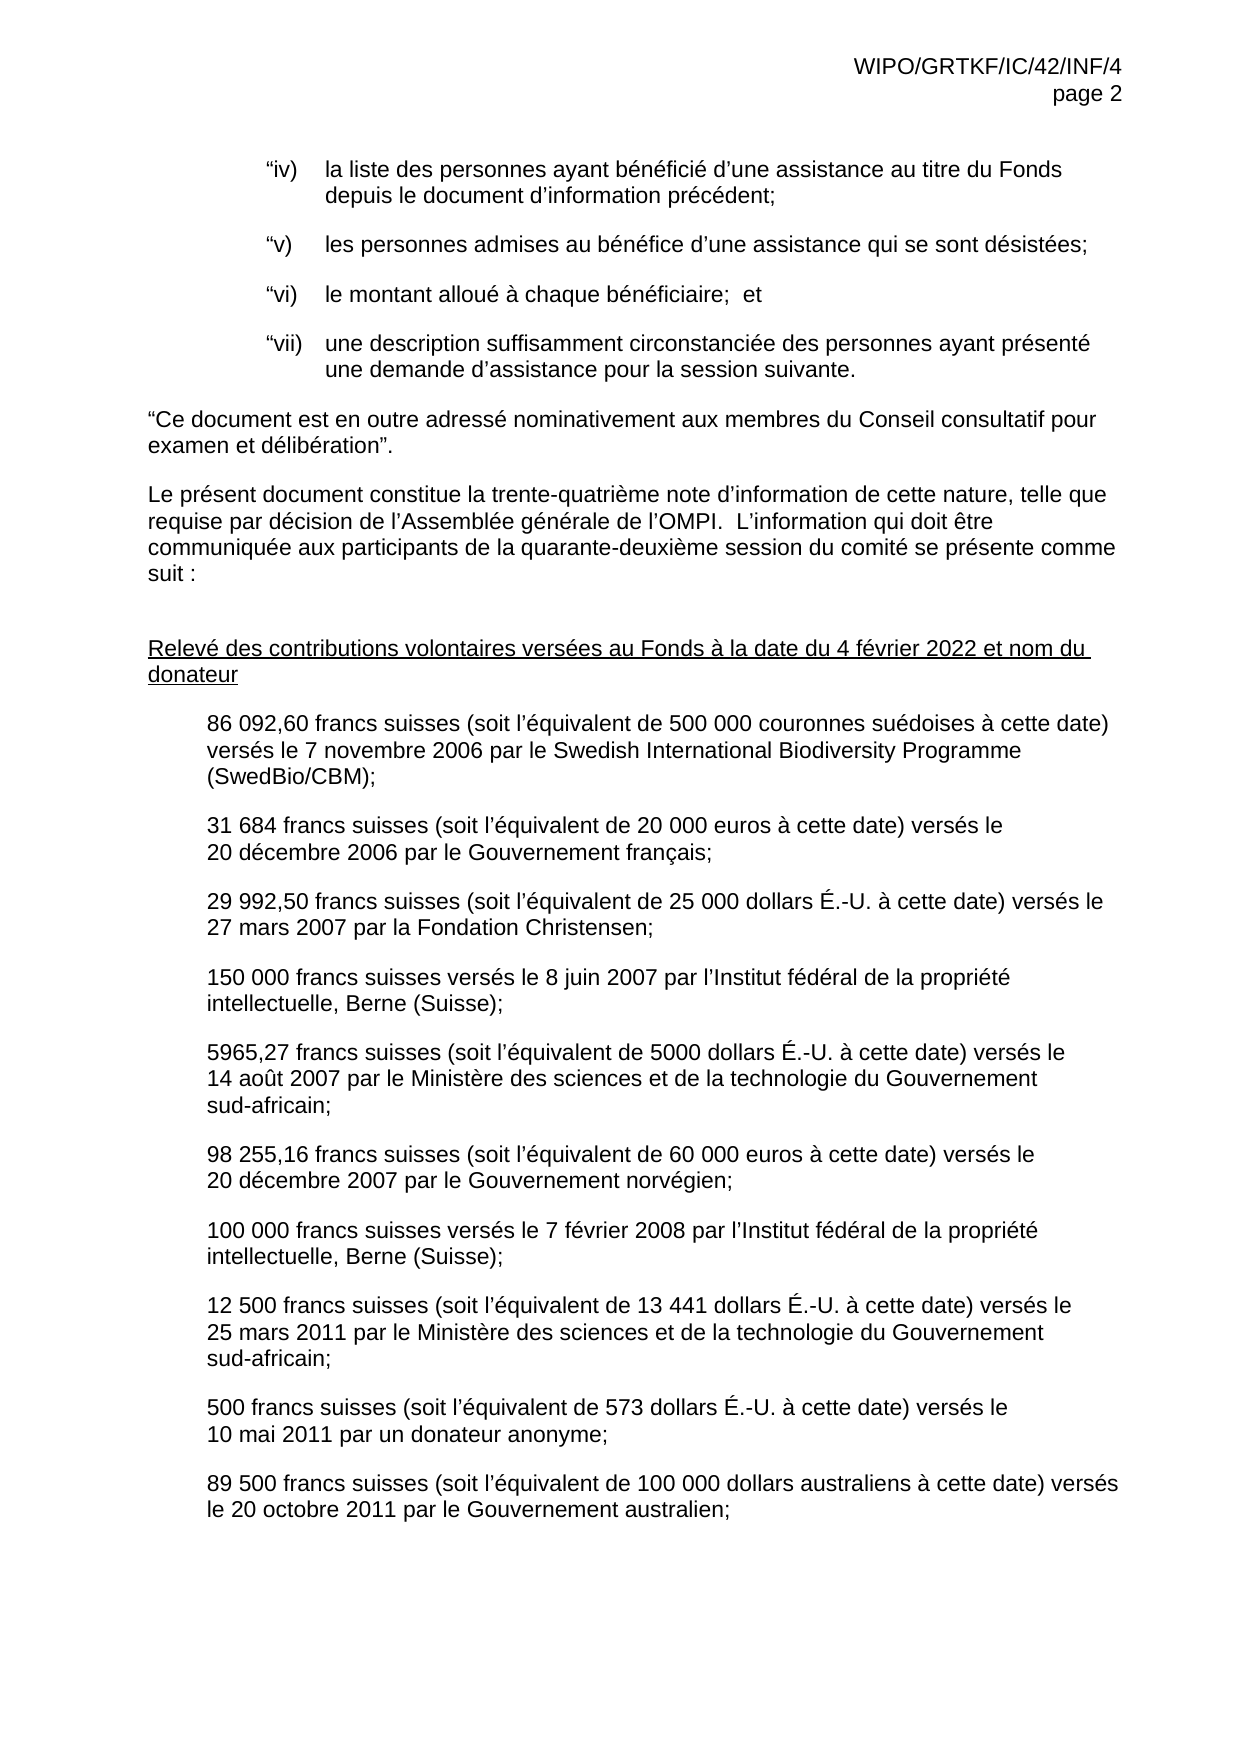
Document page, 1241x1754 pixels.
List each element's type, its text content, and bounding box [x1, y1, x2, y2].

list 500 francs suisses (soit l’équivalent de 573 dollars É.-U. à cette date) versés le 10 mai 2011 par un donateur anonyme; [207, 1394, 1122, 1447]
subtitle Relevé des contributions volontaires versées au Fonds à la date du 4 février 2022 et nom du donateur [148, 634, 1122, 687]
list 12 500 francs suisses (soit l’équivalent de 13 441 dollars É.-U. à cette date) versés le 25 mars 2011 par le Ministère des sciences et de la technologie du Gouvernement sud-africain; [207, 1292, 1122, 1371]
list 100 000 francs suisses versés le 7 février 2008 par l’Institut fédéral de la propriété intellectuelle, Berne (Suisse); [207, 1217, 1122, 1269]
text “v) les personnes admises au bénéfice d’une assistance qui se sont désistées; [266, 231, 1122, 258]
list 150 000 francs suisses versés le 8 juin 2007 par l’Institut fédéral de la propriété intellectuelle, Berne (Suisse); [207, 963, 1122, 1016]
list 5965,27 francs suisses (soit l’équivalent de 5000 dollars É.-U. à cette date) versés le 14 août 2007 par le Ministère des sciences et de la technologie du Gouvernement sud-africain; [207, 1039, 1122, 1118]
list “Ce document est en outre adressé nominativement aux membres du Conseil consultatif pour examen et délibération”. [148, 406, 1122, 458]
list 89 500 francs suisses (soit l’équivalent de 100 000 dollars australiens à cette date) versés le 20 octobre 2011 par le Gouvernement australien; [207, 1470, 1122, 1523]
list 29 992,50 francs suisses (soit l’équivalent de 25 000 dollars É.-U. à cette date) versés le 27 mars 2007 par la Fondation Christensen; [207, 888, 1122, 941]
text “iv) la liste des personnes ayant bénéficié d’une assistance au titre du Fonds depuis le document d’information précédent; [266, 156, 1122, 208]
text “vi) le montant alloué à chaque bénéficiaire; et [266, 281, 1122, 307]
text “vii) une description suffisamment circonstanciée des personnes ayant présenté une demande d’assistance pour la session suivante. [266, 330, 1122, 383]
list 98 255,16 francs suisses (soit l’équivalent de 60 000 euros à cette date) versés le 20 décembre 2007 par le Gouvernement norvégien; [207, 1141, 1122, 1194]
list Le présent document constitue la trente-quatrième note d’information de cette nature, telle que requise par décision de l’Assemblée générale de l’OMPI. L’information qui doit être communiquée aux participants de la quarante-deuxième session du comité se présente comme suit : [148, 481, 1122, 587]
list 31 684 francs suisses (soit l’équivalent de 20 000 euros à cette date) versés le 20 décembre 2006 par le Gouvernement français; [207, 812, 1122, 865]
list 86 092,60 francs suisses (soit l’équivalent de 500 000 couronnes suédoises à cette date) versés le 7 novembre 2006 par le Swedish International Biodiversity Programme (SwedBio/CBM); [207, 710, 1122, 789]
